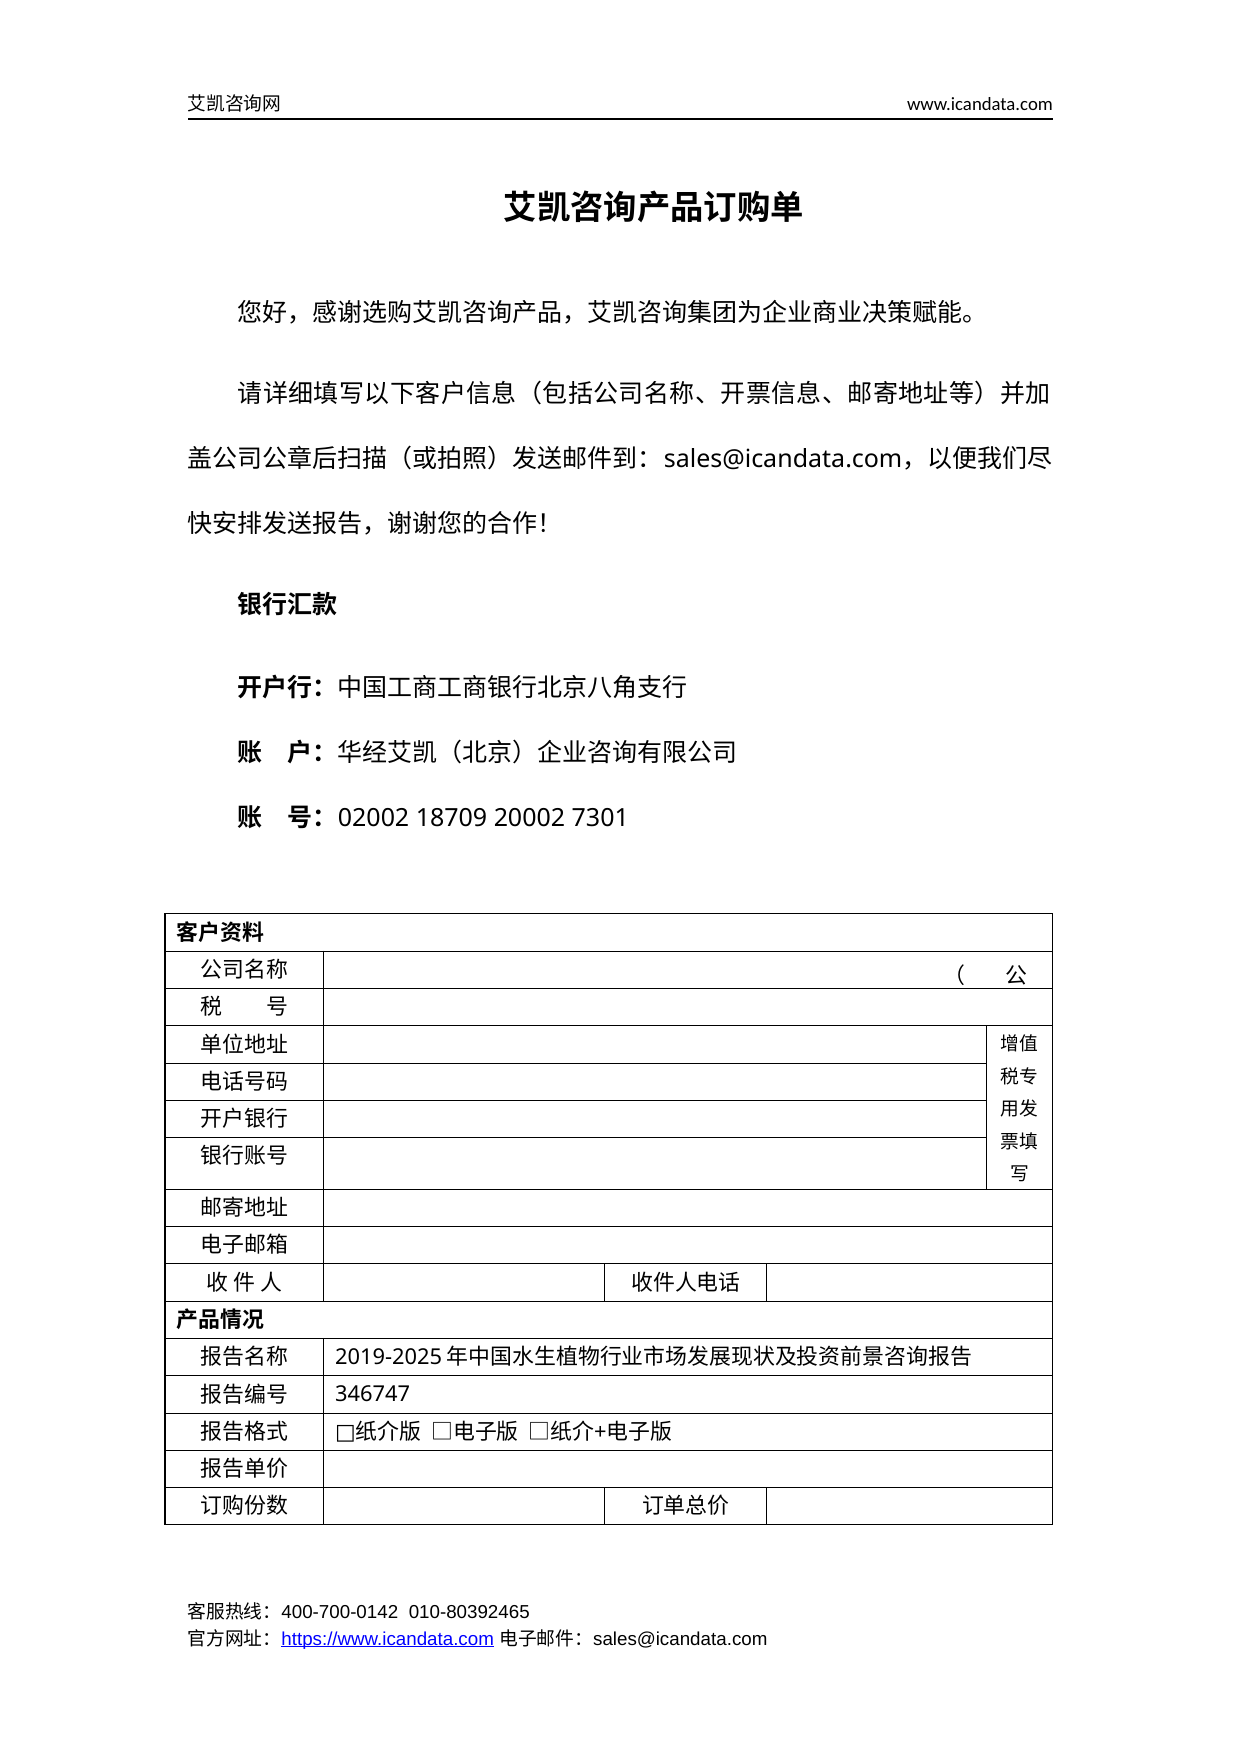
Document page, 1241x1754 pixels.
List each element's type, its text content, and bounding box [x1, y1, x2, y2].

table_cell [324, 952, 1052, 988]
table_cell 公司名称 [166, 952, 323, 988]
table_cell 增值税专用发票填写 [987, 1026, 1052, 1189]
table_cell [324, 1064, 986, 1100]
table_cell 订单总价 [605, 1488, 766, 1524]
text 账 户：华经艾凯（北京）企业咨询有限公司 [187, 718, 1053, 783]
table_cell [767, 1264, 1052, 1301]
text 您好，感谢选购艾凯咨询产品，艾凯咨询集团为企业商业决策赋能。 [187, 278, 1053, 343]
table_cell 开户银行 [166, 1101, 323, 1137]
table_cell 电话号码 [166, 1064, 323, 1100]
text 银行汇款 [187, 570, 1053, 635]
table_cell 税 号 [166, 989, 323, 1025]
table_cell [324, 1101, 986, 1137]
table_cell 电子邮箱 [166, 1227, 323, 1263]
table_cell 邮寄地址 [166, 1190, 323, 1226]
table_cell [324, 1190, 1052, 1226]
table_cell [324, 1451, 1052, 1487]
text 账 号：02002 18709 20002 7301 [187, 783, 1053, 848]
table_cell 报告单价 [166, 1451, 323, 1487]
table_cell 2019-2025年中国水生植物行业市场发展现状及投资前景咨询报告 [324, 1339, 1052, 1375]
table_cell 银行账号 [166, 1138, 323, 1189]
table_cell □纸介版 □电子版 □纸介+电子版 [324, 1414, 1052, 1450]
table_cell 订购份数 [166, 1488, 323, 1524]
table_cell [324, 1026, 986, 1062]
table_header 客户资料 [166, 914, 1052, 951]
table_cell 收件人电话 [605, 1264, 766, 1301]
table_cell [324, 1488, 604, 1524]
table_cell [324, 1138, 986, 1189]
table_cell 报告编号 [166, 1376, 323, 1412]
table_cell [324, 1227, 1052, 1263]
table_cell 产品情况 [166, 1302, 1052, 1338]
table_cell 收 件 人 [166, 1264, 323, 1301]
table_cell [324, 989, 1052, 1025]
table_cell [324, 1264, 604, 1301]
table_cell 报告名称 [166, 1339, 323, 1375]
text 请详细填写以下客户信息（包括公司名称、开票信息、邮寄地址等）并加盖公司公章后扫描（或拍照）发送邮件到：sales@icandata.com，以便我们尽快安排发送报告，谢谢您的合作！ [187, 359, 1053, 554]
text 开户行：中国工商工商银行北京八角支行 [187, 653, 1053, 718]
table_cell [767, 1488, 1052, 1524]
table_cell 346747 [324, 1376, 1052, 1412]
table_cell 报告格式 [166, 1414, 323, 1450]
text 艾凯咨询产品订购单 [187, 172, 1053, 237]
table_cell 单位地址 [166, 1026, 323, 1062]
